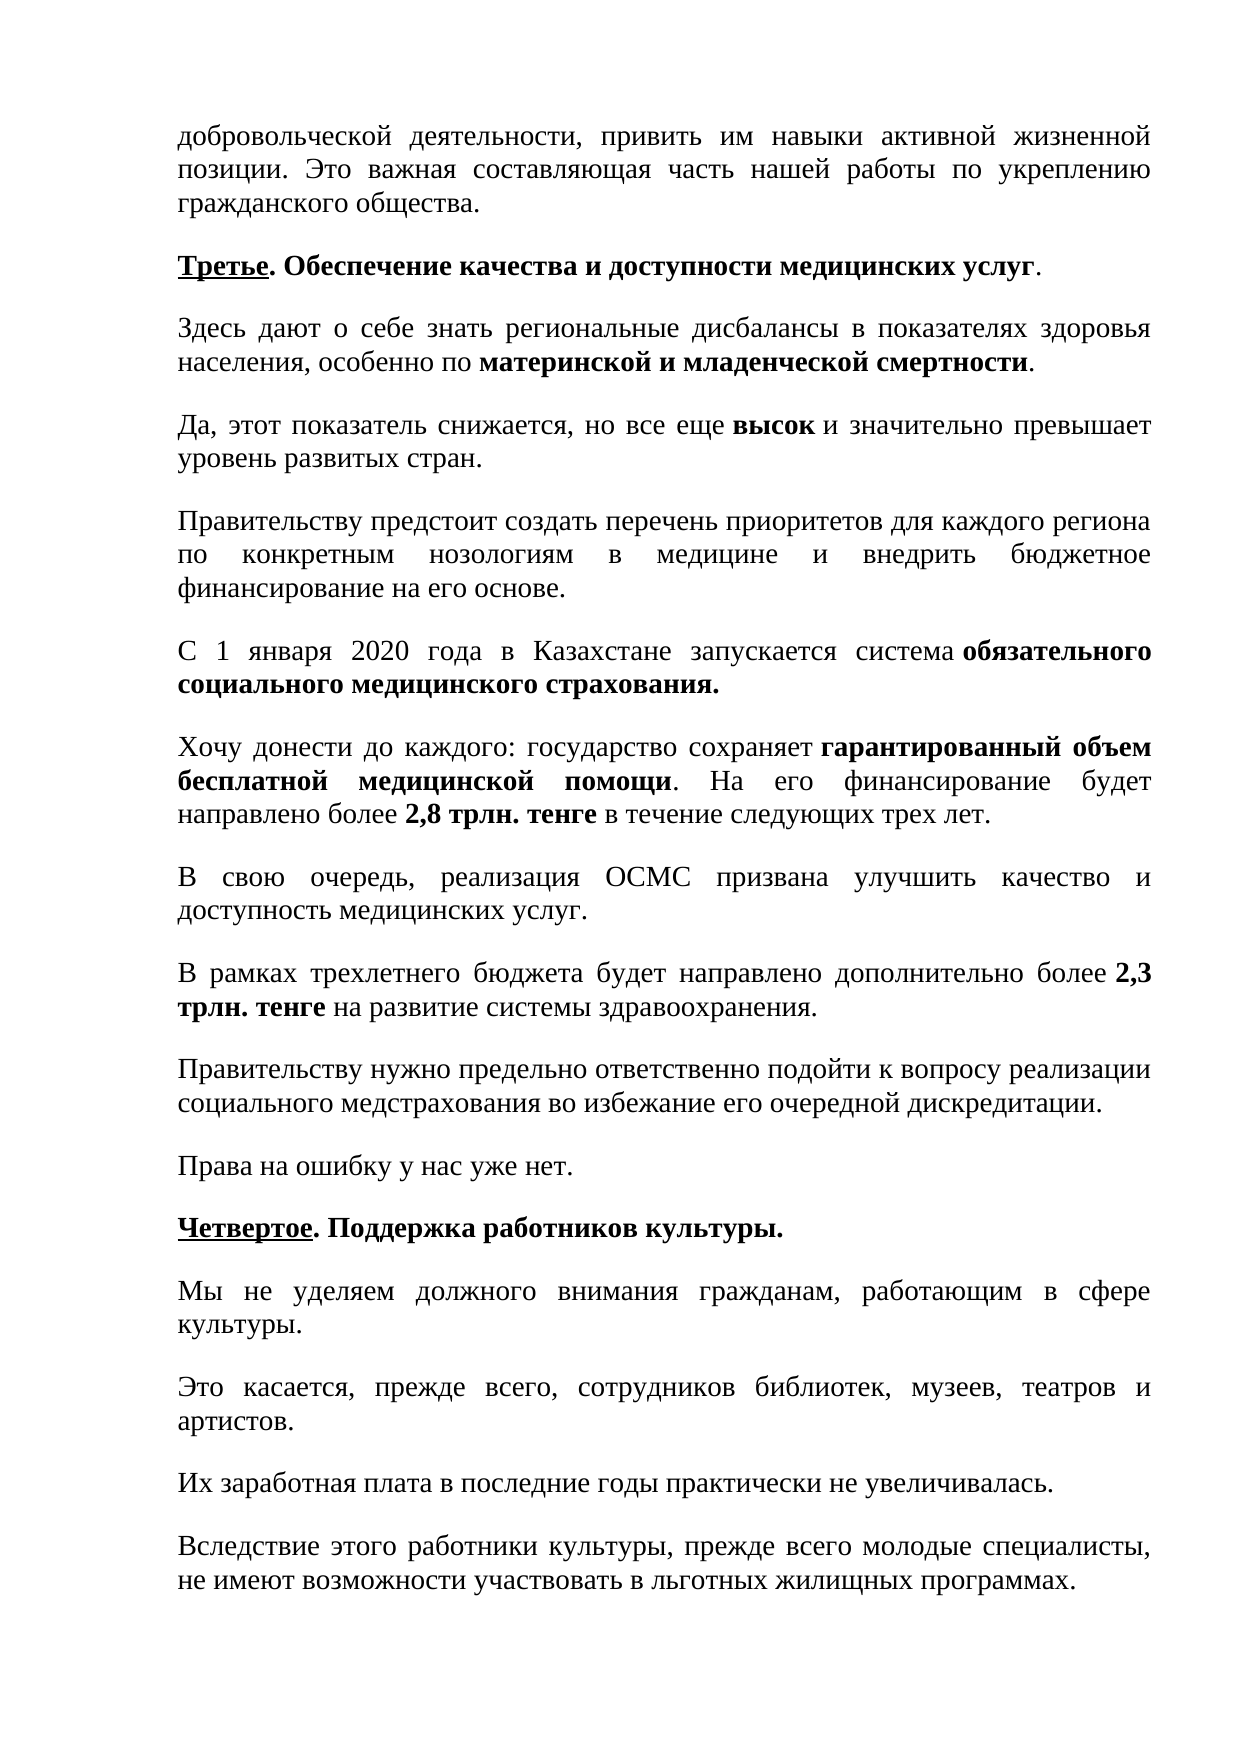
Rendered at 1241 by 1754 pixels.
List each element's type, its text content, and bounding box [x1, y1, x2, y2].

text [177, 118, 1152, 219]
text В рамках трехлетнего бюджета будет направлено дополнительно более 2,3 трлн. тенге на развитие системы здравоохранения. [177, 955, 1152, 1022]
text Да, этот показатель снижается, но все еще высок и значительно превышает уровень развитых стран. [177, 407, 1152, 474]
text Права на ошибку у нас уже нет. [177, 1148, 1152, 1181]
text Четвертое. Поддержка работников культуры. [177, 1210, 1152, 1244]
text Правительству предстоит создать перечень приоритетов для каждого региона по конкретным нозологиям в медицине и внедрить бюджетное финансирование на его основе. [177, 503, 1152, 604]
text Их заработная плата в последние годы практически не увеличивалась. [177, 1466, 1152, 1499]
text Это касается, прежде всего, сотрудников библиотек, музеев, театров и артистов. [177, 1369, 1152, 1436]
text Правительству нужно предельно ответственно подойти к вопросу реализации социального медстрахования во избежание его очередной дискредитации. [177, 1051, 1152, 1118]
text Мы не уделяем должного внимания гражданам, работающим в сфере культуры. [177, 1273, 1152, 1340]
text Хочу донести до каждого: государство сохраняет гарантированный объем бесплатной медицинской помощи. На его финансирование будет направлено более 2,8 трлн. тенге в течение следующих трех лет. [177, 729, 1152, 830]
text Вследствие этого работники культуры, прежде всего молодые специалисты, не имеют возможности участвовать в льготных жилищных программах. [177, 1528, 1152, 1595]
text С 1 января 2020 года в Казахстане запускается система обязательного социального медицинского страхования. [177, 633, 1152, 700]
text Здесь дают о себе знать региональные дисбалансы в показателях здоровья населения, особенно по материнской и младенческой смертности. [177, 311, 1152, 378]
text Третье. Обеспечение качества и доступности медицинских услуг. [177, 248, 1152, 281]
text В свою очередь, реализация ОСМС призвана улучшить качество и доступность медицинских услуг. [177, 859, 1152, 926]
